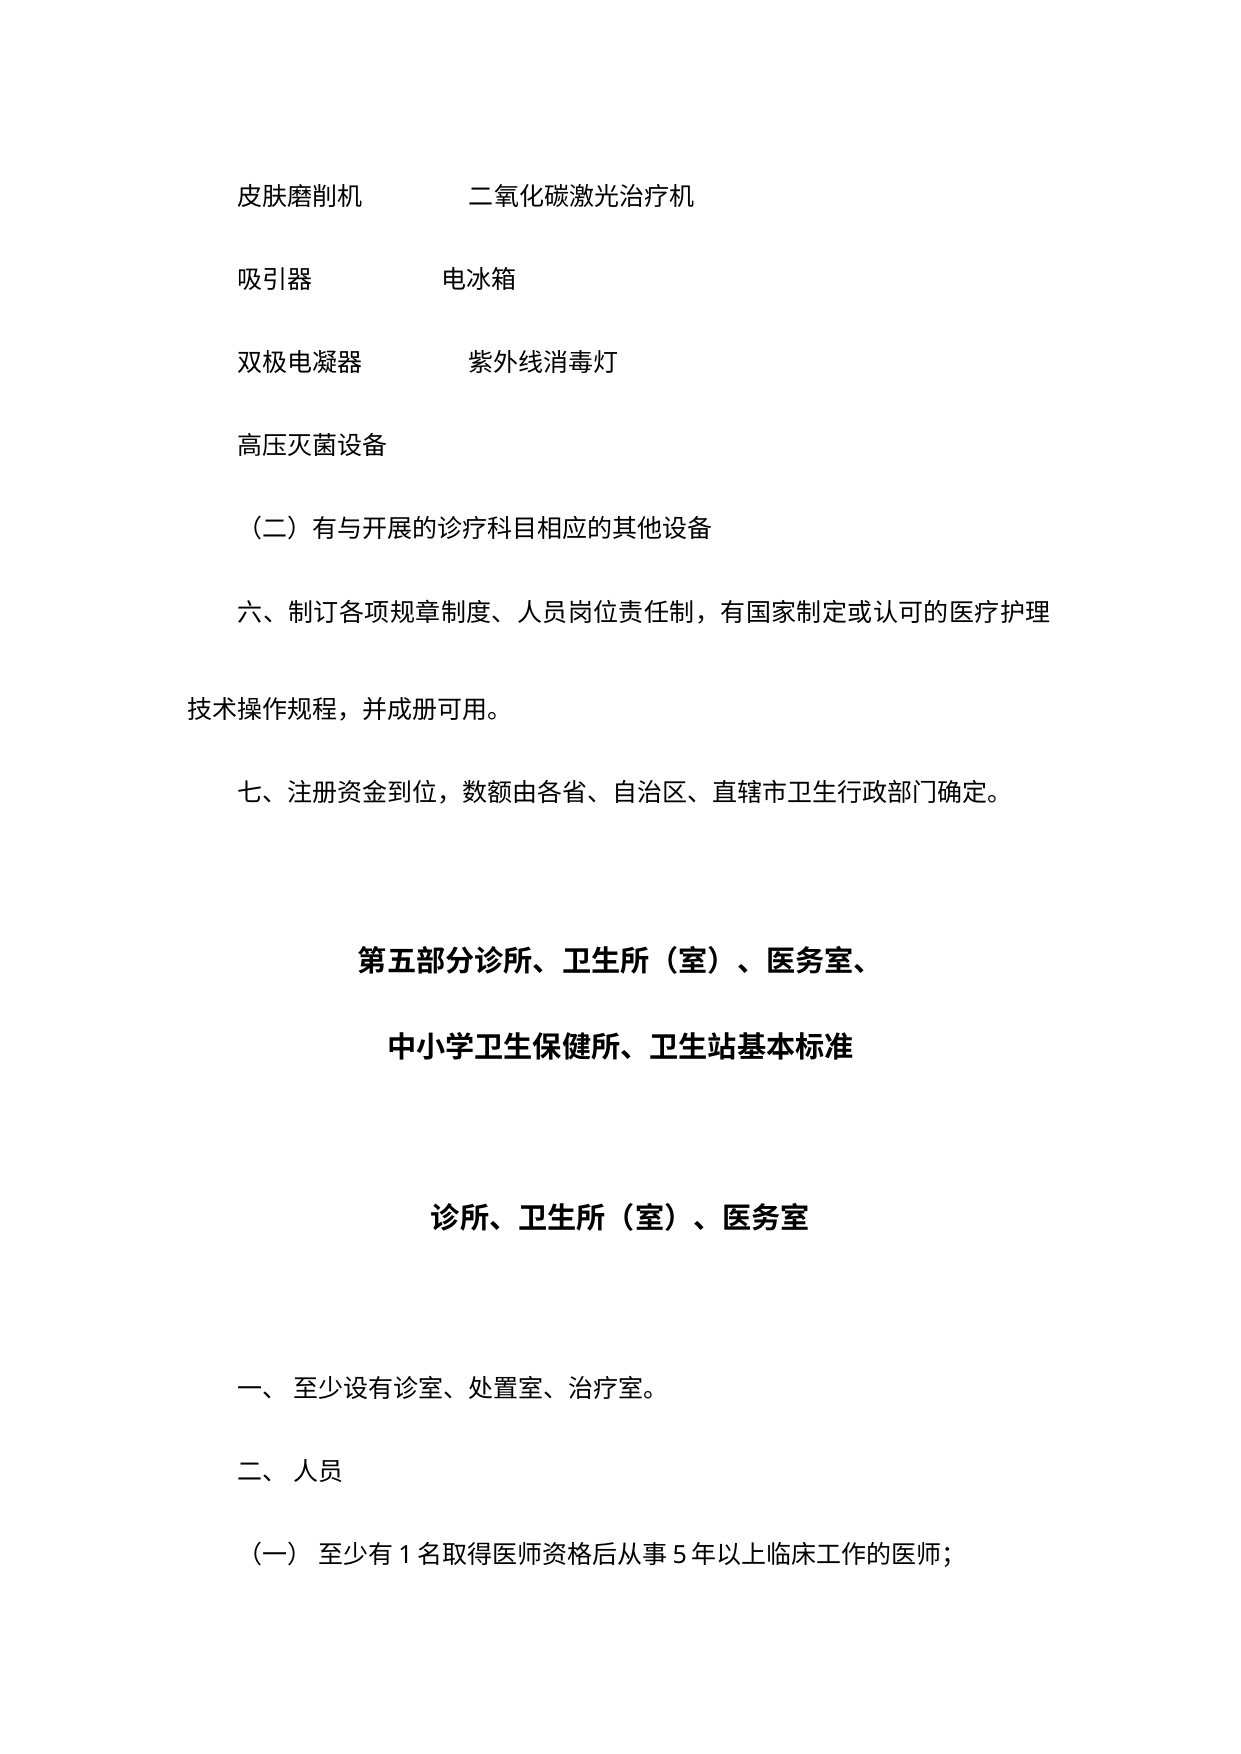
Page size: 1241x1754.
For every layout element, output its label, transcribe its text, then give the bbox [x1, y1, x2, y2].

text 吸引器 电冰箱 [187, 245, 1053, 310]
text （一） 至少有1名取得医师资格后从事5年以上临床工作的医师； [187, 1520, 1053, 1585]
text （二）有与开展的诊疗科目相应的其他设备 [187, 494, 1053, 559]
text 中小学卫生保健所、卫生站基本标准 [187, 1012, 1053, 1077]
text 第五部分诊所、卫生所（室）、医务室、 [187, 926, 1053, 991]
text 诊所、卫生所（室）、医务室 [187, 1183, 1053, 1248]
text 皮肤磨削机 二氧化碳激光治疗机 [187, 162, 1053, 227]
text 双极电凝器 紫外线消毒灯 [187, 328, 1053, 393]
text 一、 至少设有诊室、处置室、治疗室。 [187, 1354, 1053, 1419]
text 高压灭菌设备 [187, 411, 1053, 476]
text 二、 人员 [187, 1437, 1053, 1502]
text 六、制订各项规章制度、人员岗位责任制，有国家制定或认可的医疗护理技术操作规程，并成册可用。 [187, 578, 1053, 740]
text 七、注册资金到位，数额由各省、自治区、直辖市卫生行政部门确定。 [187, 758, 1053, 823]
